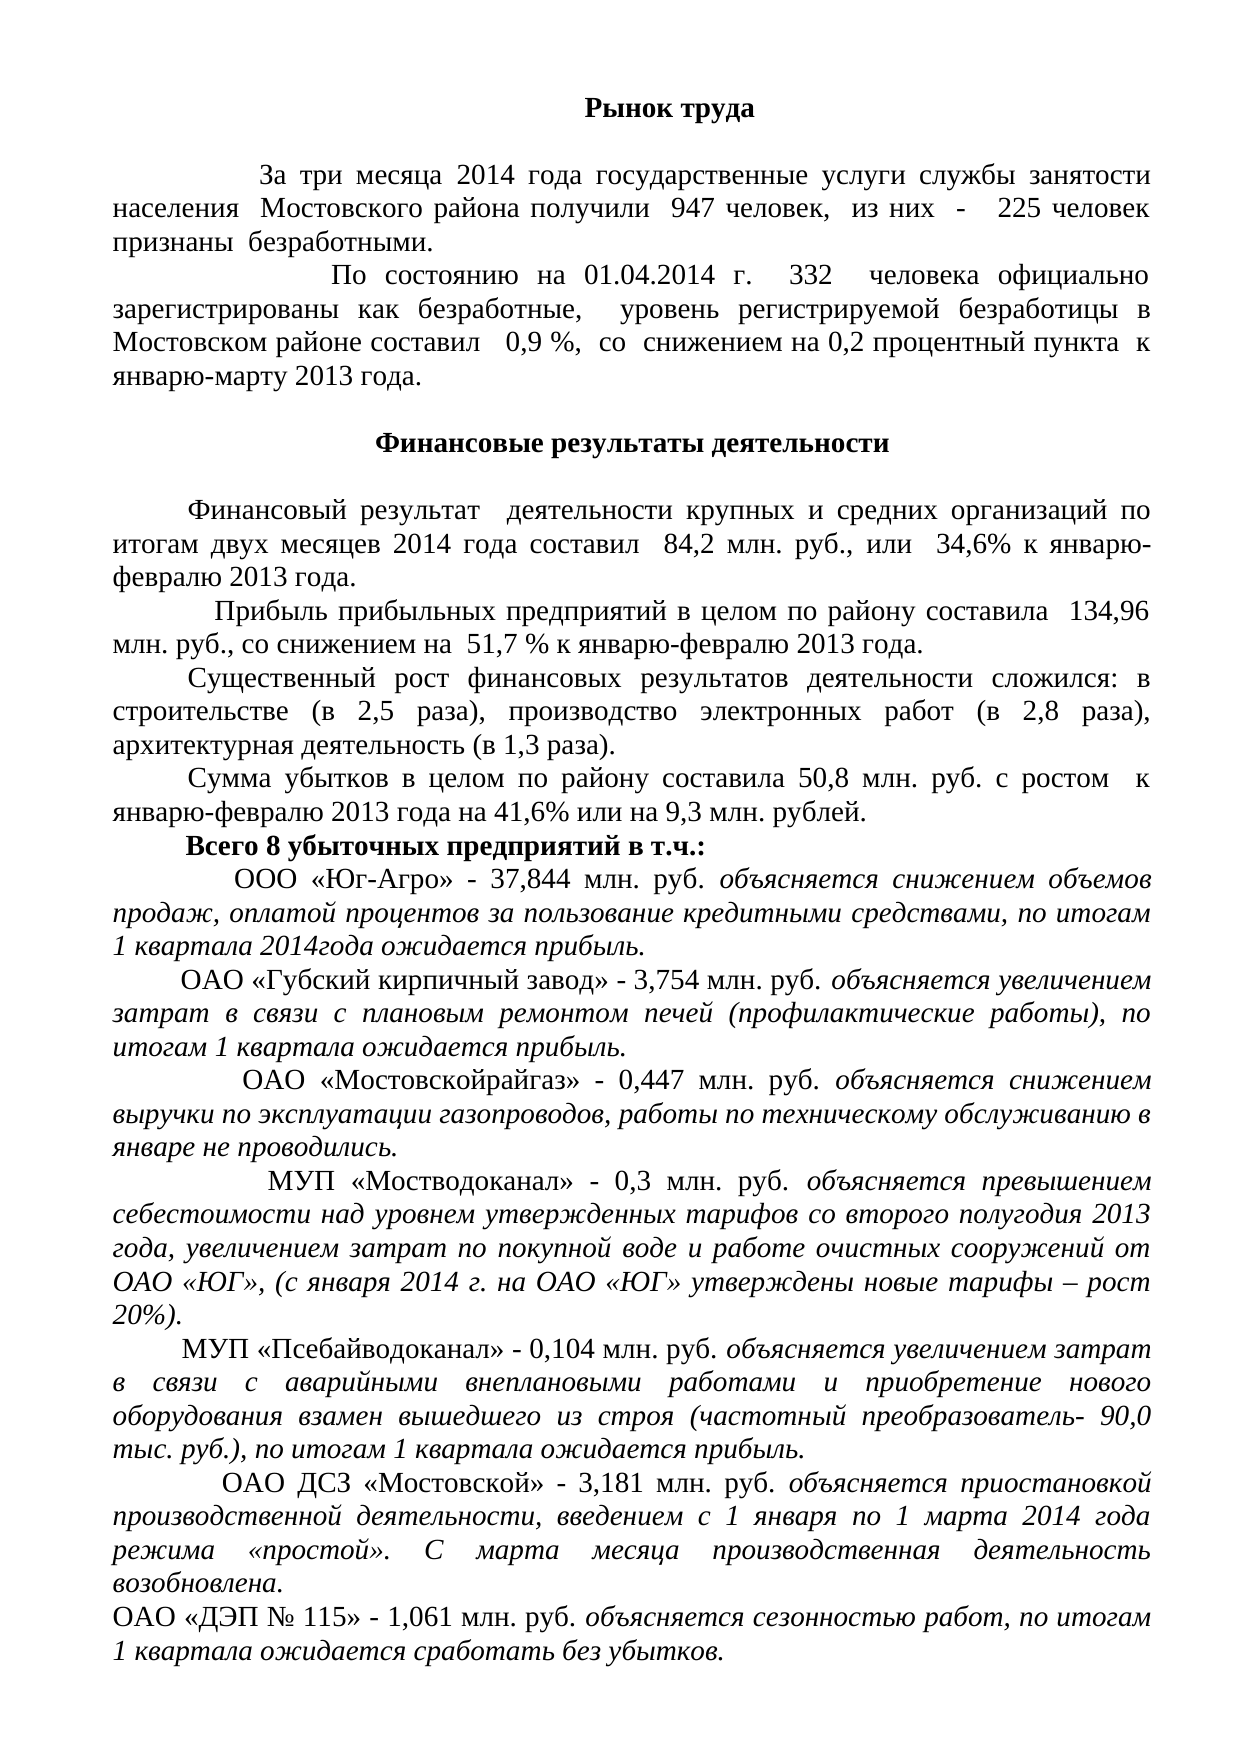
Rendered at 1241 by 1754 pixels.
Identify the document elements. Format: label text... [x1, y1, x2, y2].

text Прибыль прибыльных предприятий в целом по району составила 134,96 млн. руб., со снижением на 51,7 % к январю-февралю 2013 года. [112, 593, 1152, 660]
text ООО «Юг-Агро» - 37,844 млн. руб. объясняется снижением объемов продаж, оплатой процентов за пользование кредитными средствами, по итогам 1 квартала 2014года ожидается прибыль. [112, 861, 1152, 962]
text Существенный рост финансовых результатов деятельности сложился: в строительстве (в 2,5 раза), производство электронных работ (в 2,8 раза), архитектурная деятельность (в 1,3 раза). [112, 660, 1152, 761]
text Рынок труда [112, 90, 1152, 123]
text Финансовые результаты деятельности [112, 425, 1152, 459]
text ОАО «Губский кирпичный завод» - 3,754 млн. руб. объясняется увеличением затрат в связи с плановым ремонтом печей (профилактические работы), по итогам 1 квартала ожидается прибыль. [112, 962, 1152, 1062]
text ОАО ДСЗ «Мостовской» - 3,181 млн. руб. объясняется приостановкой производственной деятельности, введением с 1 января по 1 марта 2014 года режима «простой». С марта месяца производственная деятельность возобновлена. [112, 1465, 1152, 1599]
text Сумма убытков в целом по району составила 50,8 млн. руб. с ростом к январю-февралю 2013 года на 41,6% или на 9,3 млн. рублей. [112, 761, 1152, 828]
text МУП «Мостводоканал» - 0,3 млн. руб. объясняется превышением себестоимости над уровнем утвержденных тарифов со второго полугодия 2013 года, увеличением затрат по покупной воде и работе очистных сооружений от ОАО «ЮГ», (с января 2014 г. на ОАО «ЮГ» утверждены новые тарифы – рост 20%). [112, 1163, 1152, 1331]
text ОАО «ДЭП № 115» - 1,061 млн. руб. объясняется сезонностью работ, по итогам 1 квартала ожидается сработать без убытков. [112, 1599, 1152, 1666]
text ОАО «Мостовскойрайгаз» - 0,447 млн. руб. объясняется снижением выручки по эксплуатации газопроводов, работы по техническому обслуживанию в январе не проводились. [112, 1062, 1152, 1163]
text Финансовый результат деятельности крупных и средних организаций по итогам двух месяцев 2014 года составил 84,2 млн. руб., или 34,6% к январю-февралю 2013 года. [112, 492, 1152, 593]
text За три месяца 2014 года государственные услуги службы занятости населения Мостовского района получили 947 человек, из них - 225 человек признаны безработными. [112, 157, 1152, 257]
text По состоянию на 01.04.2014 г. 332 человека официально зарегистрированы как безработные, уровень регистрируемой безработицы в Мостовском районе составил 0,9 %, со снижением на 0,2 процентный пункта к январю-марту 2013 года. [112, 257, 1152, 392]
text МУП «Псебайводоканал» - 0,104 млн. руб. объясняется увеличением затрат в связи с аварийными внеплановыми работами и приобретение нового оборудования взамен вышедшего из строя (частотный преобразователь- 90,0 тыс. руб.), по итогам 1 квартала ожидается прибыль. [112, 1331, 1152, 1465]
text Всего 8 убыточных предприятий в т.ч.: [112, 828, 1152, 861]
